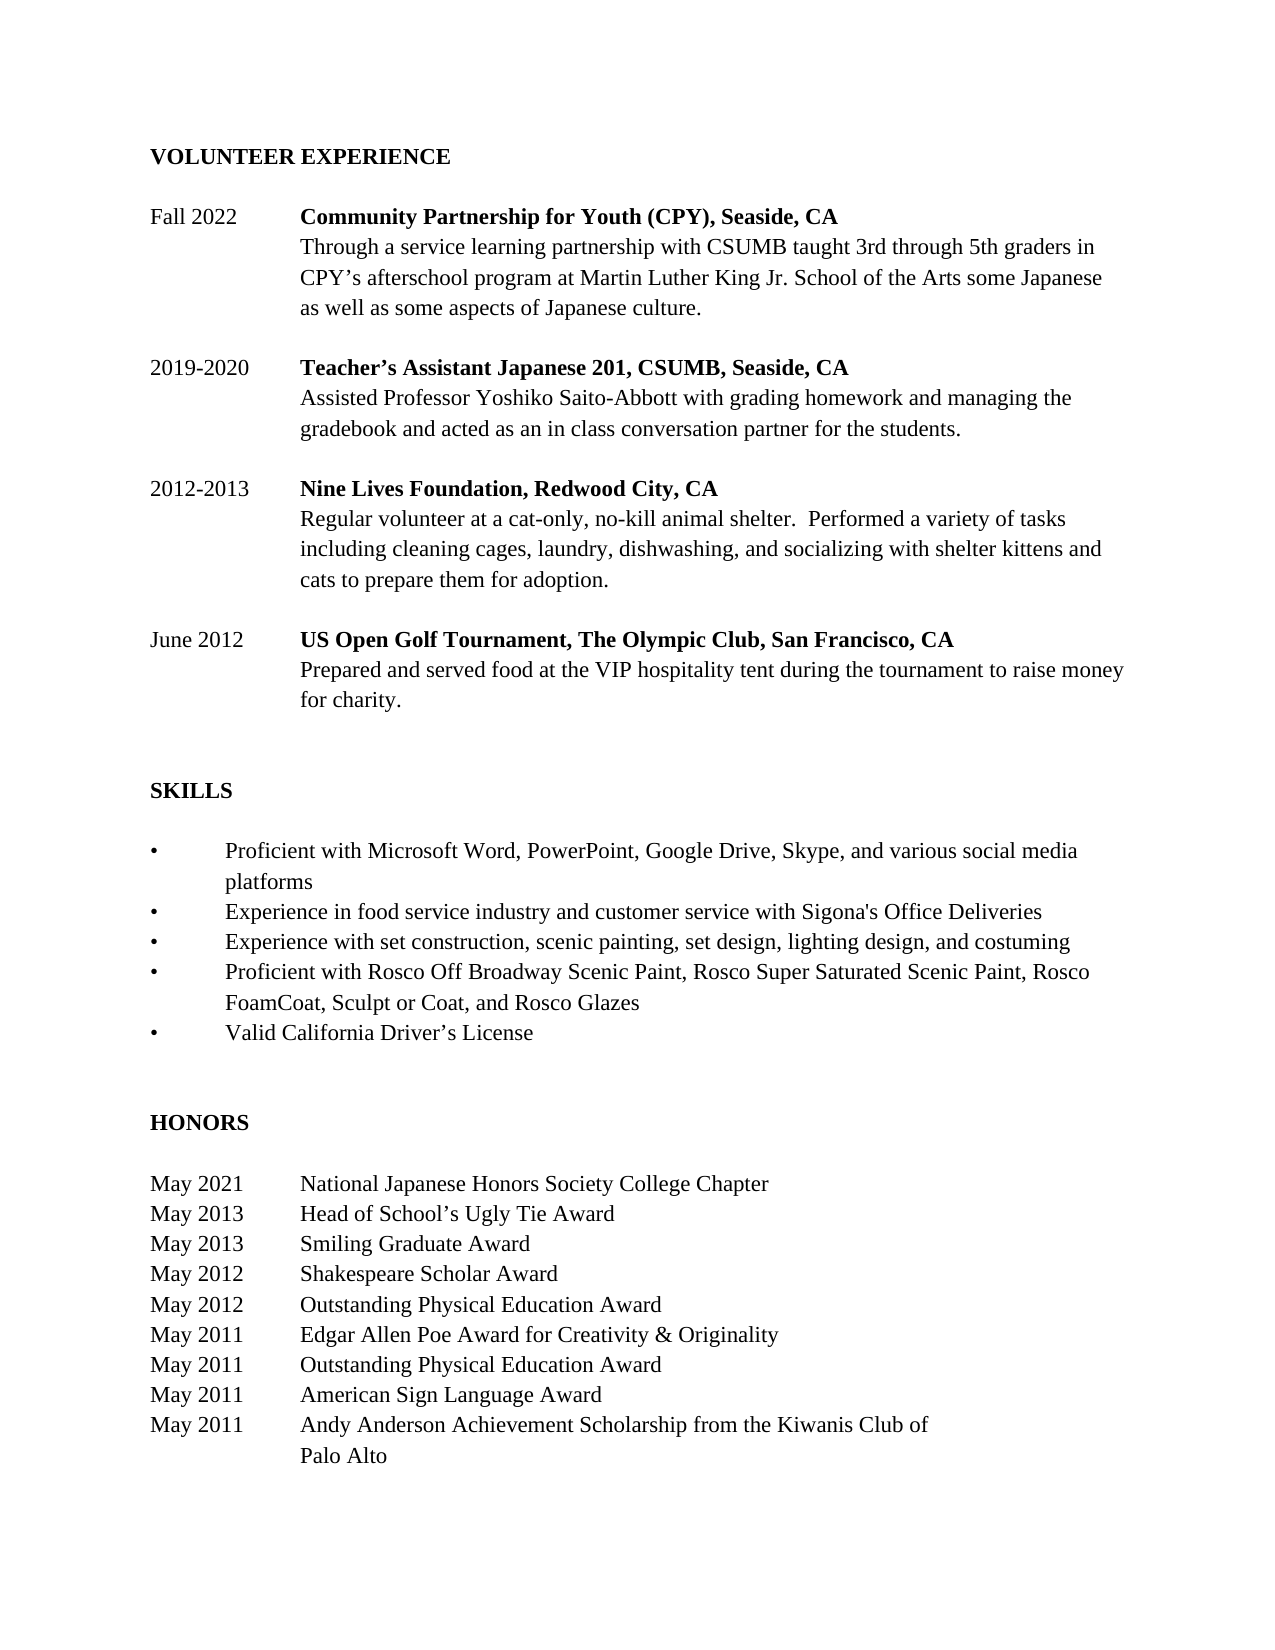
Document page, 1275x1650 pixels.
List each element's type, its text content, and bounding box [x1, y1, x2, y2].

text Regular volunteer at a cat-only, no-kill animal shelter. Performed a variety of tasks [150, 505, 1125, 532]
text June 2012 US Open Golf Tournament, The Olympic Club, San Francisco, CA [150, 626, 1125, 652]
text May 2012 Outstanding Physical Education Award [150, 1291, 1125, 1317]
text 2012-2013 Nine Lives Foundation, Redwood City, CA [150, 475, 1125, 501]
text SKILLS [150, 777, 1125, 803]
text FoamCoat, Sculpt or Coat, and Rosco Glazes [150, 988, 1125, 1015]
text gradebook and acted as an in class conversation partner for the students. [225, 414, 1125, 441]
text cats to prepare them for adoption. [225, 566, 1125, 592]
text platforms [150, 868, 1125, 894]
text May 2013 Smiling Graduate Award [150, 1230, 1125, 1257]
text May 2011 American Sign Language Award [150, 1381, 1125, 1408]
text Assisted Professor Yoshiko Saito-Abbott with grading homework and managing the [150, 384, 1125, 411]
text May 2012 Shakespeare Scholar Award [150, 1260, 1125, 1287]
text Through a service learning partnership with CSUMB taught 3rd through 5th graders in [150, 233, 1125, 260]
text • Experience in food service industry and customer service with Sigona's Office Deliveries [150, 898, 1125, 924]
text CPY’s afterschool program at Martin Luther King Jr. School of the Arts some Japanese [150, 263, 1125, 290]
text as well as some aspects of Japanese culture. [225, 294, 1125, 320]
text • Proficient with Rosco Off Broadway Scenic Paint, Rosco Super Saturated Scenic Paint, Rosco [150, 958, 1125, 985]
text May 2021 National Japanese Honors Society College Chapter [150, 1170, 1125, 1196]
text • Valid California Driver’s License [150, 1019, 1125, 1045]
text May 2011 Outstanding Physical Education Award [150, 1351, 1125, 1377]
text Fall 2022 Community Partnership for Youth (CPY), Seaside, CA [150, 203, 1125, 229]
text including cleaning cages, laundry, dishwashing, and socializing with shelter kittens and [225, 535, 1125, 562]
text Prepared and served food at the VIP hospitality tent during the tournament to raise money [225, 656, 1125, 683]
text • Proficient with Microsoft Word, PowerPoint, Google Drive, Skype, and various social media [150, 837, 1125, 864]
text for charity. [300, 686, 1125, 713]
text VOLUNTEER EXPERIENCE [150, 143, 1125, 169]
text May 2011 Andy Anderson Achievement Scholarship from the Kiwanis Club of Palo Alto [150, 1411, 1125, 1468]
text May 2013 Head of School’s Ugly Tie Award [150, 1200, 1125, 1226]
text 2019-2020 Teacher’s Assistant Japanese 201, CSUMB, Seaside, CA [150, 354, 1125, 381]
text HONORS [150, 1109, 1125, 1136]
text • Experience with set construction, scenic painting, set design, lighting design, and costuming [150, 928, 1125, 954]
text May 2011 Edgar Allen Poe Award for Creativity & Originality [150, 1321, 1125, 1347]
